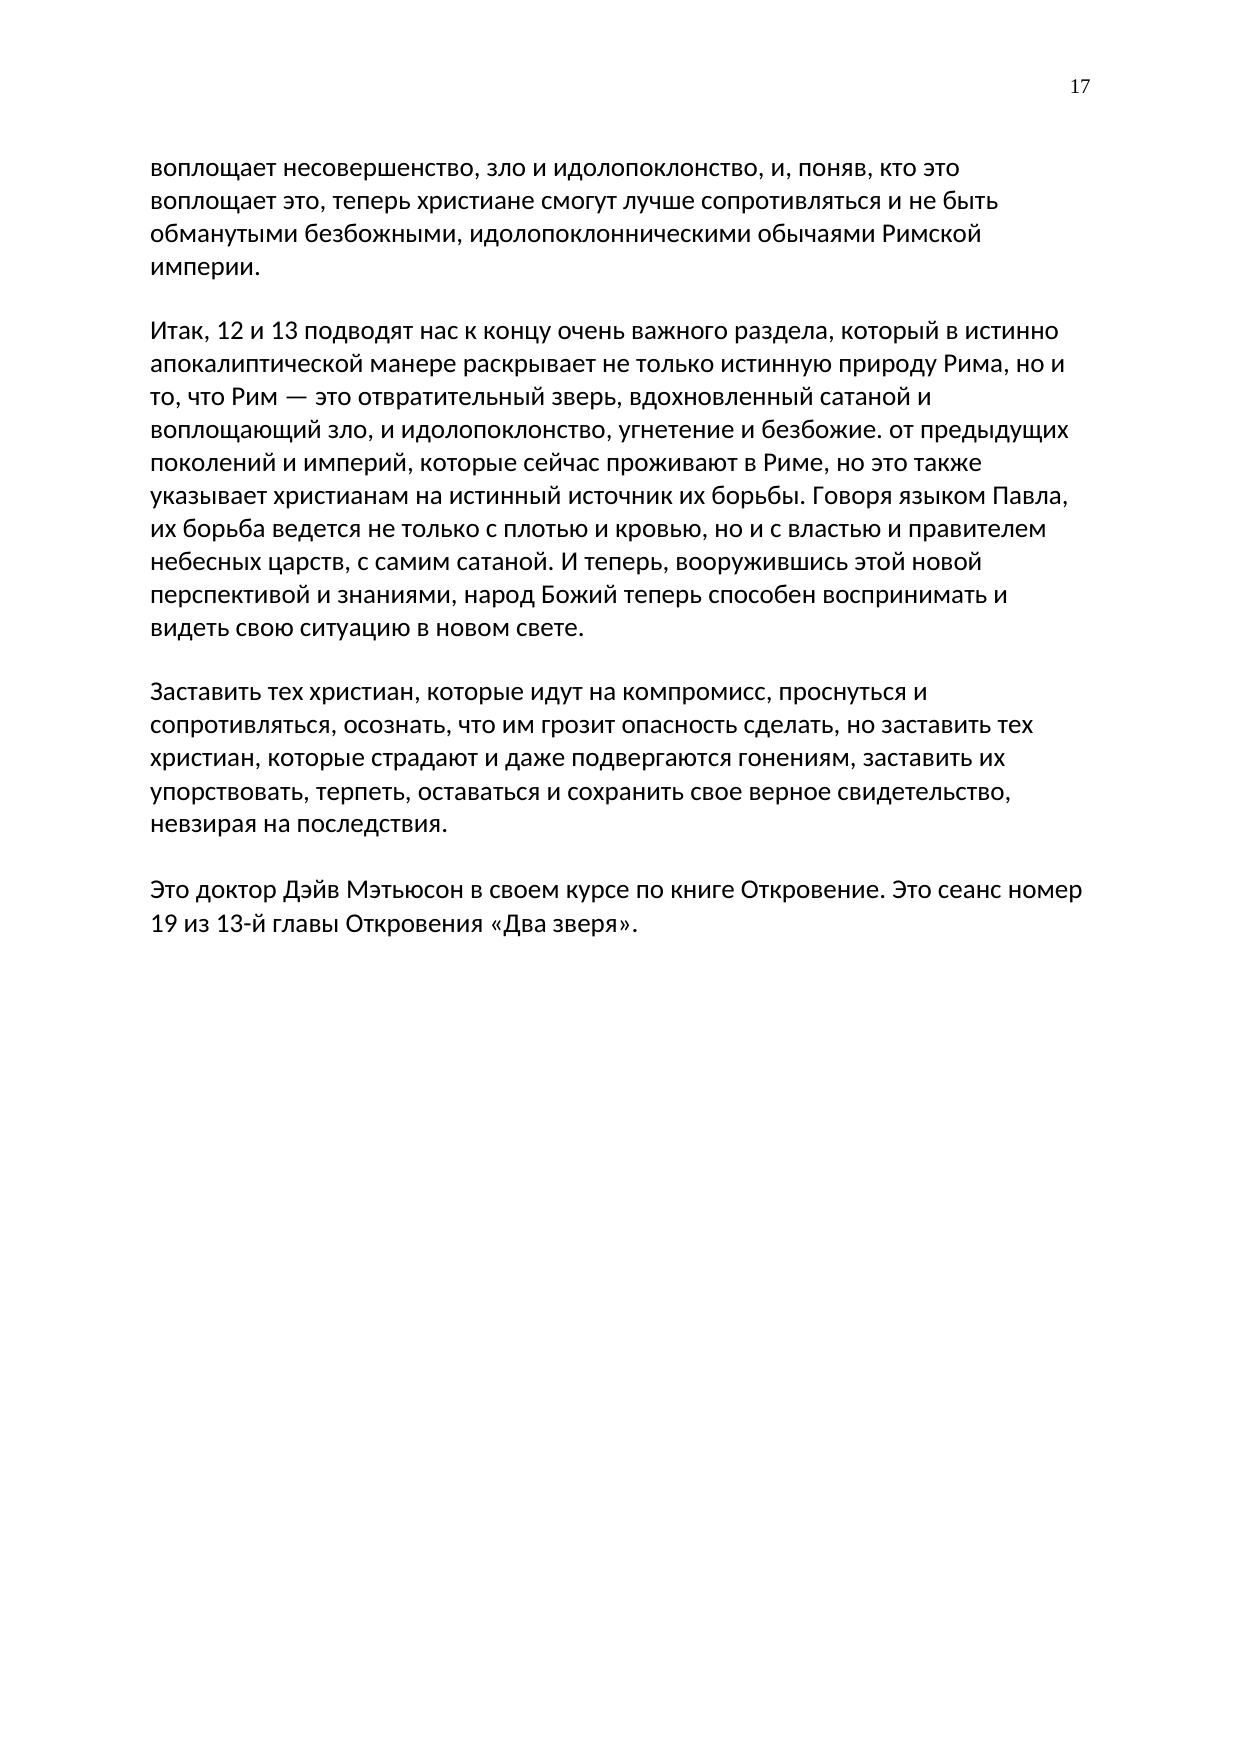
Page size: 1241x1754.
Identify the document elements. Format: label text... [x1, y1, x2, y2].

text Заставить тех христиан, которые идут на компромисс, проснуться и сопротивляться, осознать, что им грозит опасность сделать, но заставить тех христиан, которые страдают и даже подвергаются гонениям, заставить их упорствовать, терпеть, оставаться и сохранить свое верное свидетельство, невзирая на последствия. [150, 674, 1090, 840]
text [150, 150, 1090, 282]
text Итак, 12 и 13 подводят нас к концу очень важного раздела, который в истинно апокалиптической манере раскрывает не только истинную природу Рима, но и то, что Рим — это отвратительный зверь, вдохновленный сатаной и воплощающий зло, и идолопоклонство, угнетение и безбожие. от предыдущих поколений и империй, которые сейчас проживают в Риме, но это также указывает христианам на истинный источник их борьбы. Говоря языком Павла, их борьба ведется не только с плотью и кровью, но и с властью и правителем небесных царств, с самим сатаной. И теперь, вооружившись этой новой перспективой и знаниями, народ Божий теперь способен воспринимать и видеть свою ситуацию в новом свете. [150, 313, 1090, 643]
text Это доктор Дэйв Мэтьюсон в своем курсе по книге Откровение. Это сеанс номер 19 из 13-й главы Откровения «Два зверя». [150, 873, 1090, 939]
